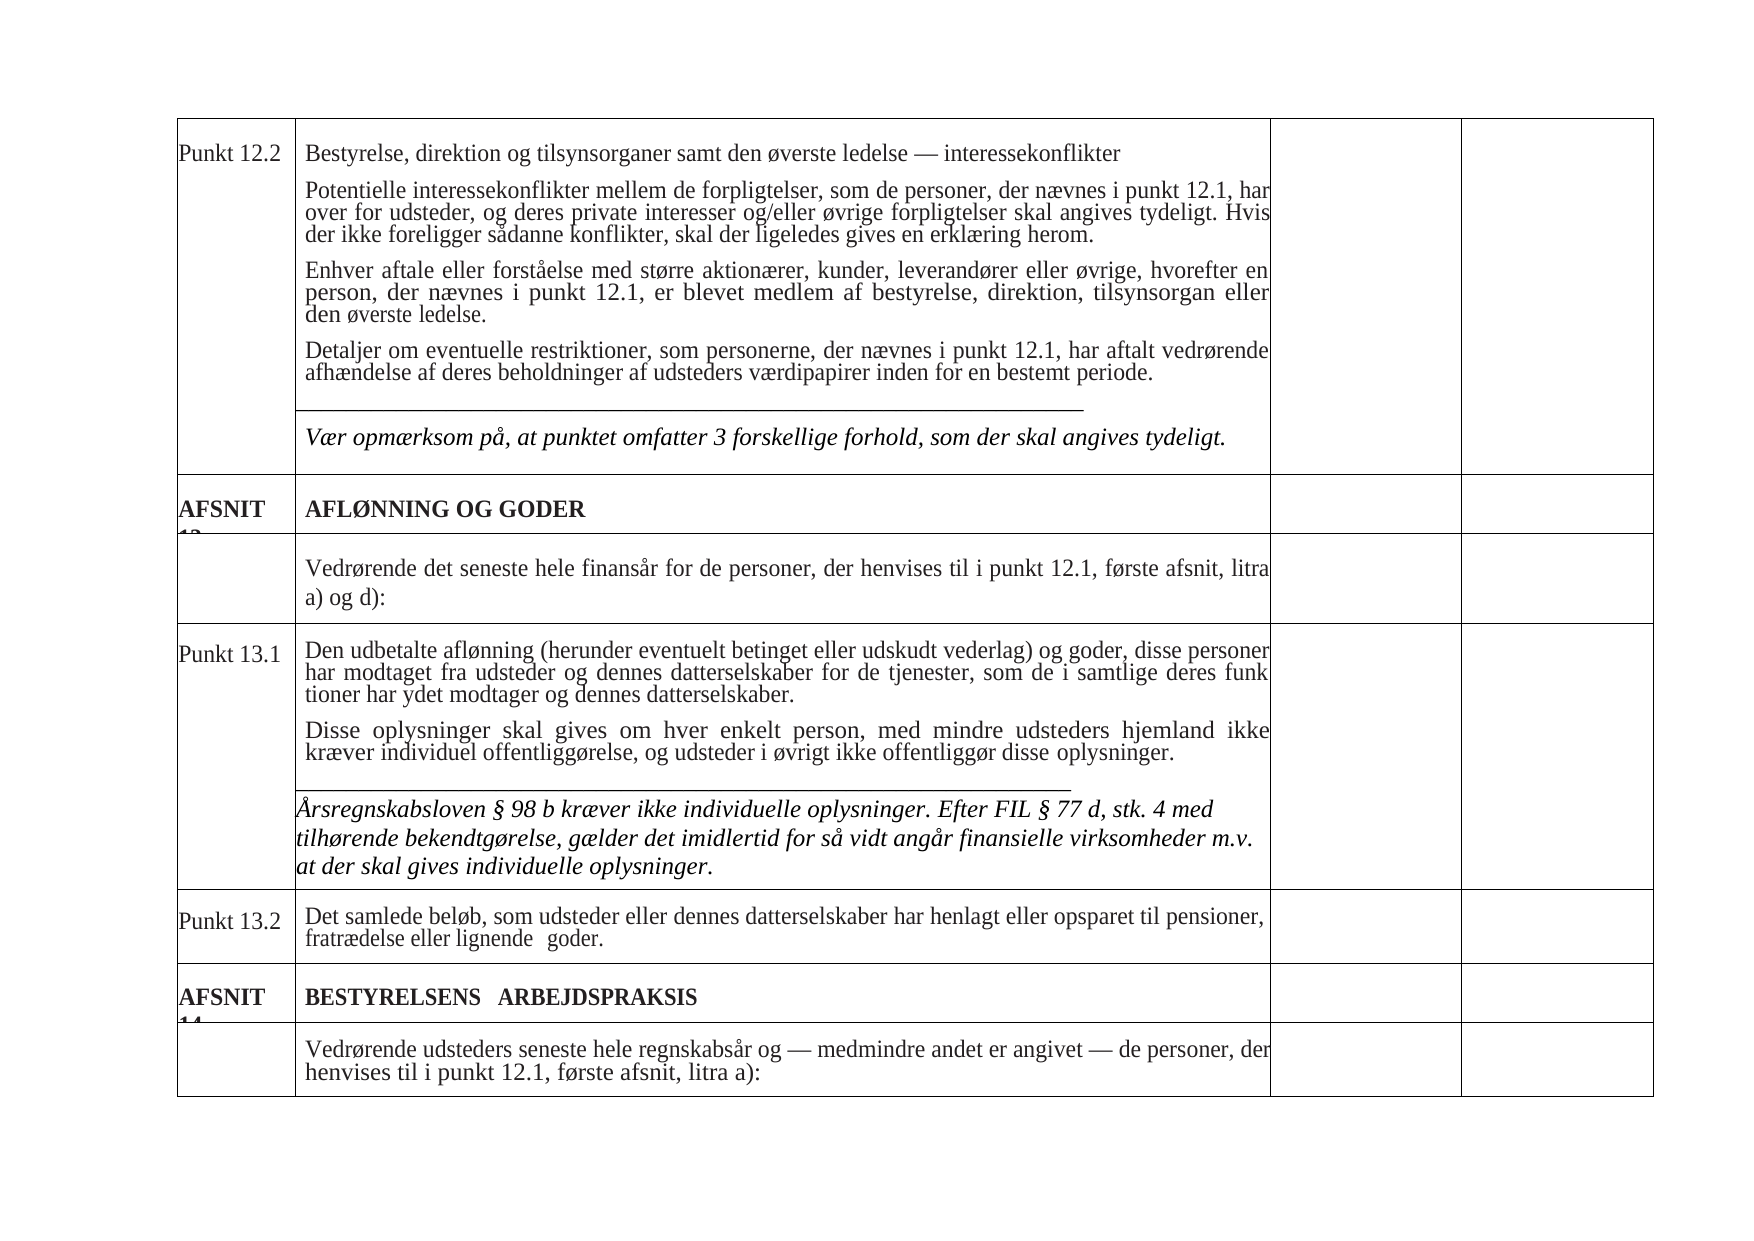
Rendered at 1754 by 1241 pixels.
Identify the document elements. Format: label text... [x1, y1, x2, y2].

table_cell Bestyrelse, direktion og tilsynsorganer samt den øverste ledelse — interessekonflikter Potentielle interessekonflikter mellem de forpligtelser, som de personer, der nævnes i punkt 12.1, har over for udsteder, og deres private interesser og/eller øvrige forpligtelser skal angives tydeligt. Hvis der ikke foreligger sådanne konflikter, skal der ligeledes gives en erklæring herom. Enhver aftale eller forståelse med større aktionærer, kunder, leverandører eller øvrige, hvorefter en person, der nævnes i punkt 12.1, er blevet medlem af bestyrelse, direktion, tilsynsorgan eller den øverste ledelse. Detaljer om eventuelle restriktioner, som personerne, der nævnes i punkt 12.1, har aftalt vedrørende afhændelse af deres beholdninger af udsteders værdipapirer inden for en bestemt periode. _______________________________________________________________ Vær opmærksom på, at punktet omfatter 3 forskellige forhold, som der skal angives tydeligt. [296, 119, 1270, 474]
table_cell [1462, 119, 1653, 474]
table_cell [1462, 475, 1653, 533]
table_cell AFSNIT 14 [178, 964, 295, 1022]
table_cell [1271, 1023, 1461, 1096]
table_cell [1462, 1023, 1653, 1096]
table_cell [1271, 964, 1461, 1022]
table_cell [178, 1023, 295, 1096]
table_cell Den udbetalte aflønning (herunder eventuelt betinget eller udskudt vederlag) og goder, disse personer har modtaget fra udsteder og dennes datterselskaber for de tjenester, som de i samtlige deres funk­ tioner har ydet modtager og dennes datterselskaber. Disse oplysninger skal gives om hver enkelt person, med mindre udsteders hjemland ikke kræver individuel offentliggørelse, og udsteder i øvrigt ikke offentliggør disse oplysninger. ______________________________________________________________ Årsregnskabsloven § 98 b kræver ikke individuelle oplysninger. Efter FIL § 77 d, stk. 4 med tilhørende bekendtgørelse, gælder det imidlertid for så vidt angår finansielle virksomheder m.v. at der skal gives individuelle oplysninger. [296, 624, 1270, 889]
table_cell Vedrørende det seneste hele finansår for de personer, der henvises til i punkt 12.1, første afsnit, litra a) og d): [296, 534, 1270, 622]
table_cell AFLØNNING OG GODER [296, 475, 1270, 533]
table_cell [1271, 119, 1461, 474]
table_cell Punkt 13.2 [178, 890, 295, 962]
table_cell [1271, 890, 1461, 962]
table_cell [1271, 534, 1461, 622]
table_cell [1462, 890, 1653, 962]
table_cell [1271, 624, 1461, 889]
table_cell AFSNIT 13 [178, 475, 295, 533]
table_cell [178, 534, 295, 622]
table_cell [1462, 534, 1653, 622]
table_cell Vedrørende udsteders seneste hele regnskabsår og — medmindre andet er angivet — de personer, der henvises til i punkt 12.1, første afsnit, litra a): [296, 1023, 1270, 1096]
table_cell [1271, 475, 1461, 533]
table_cell BESTYRELSENS ARBEJDSPRAKSIS [296, 964, 1270, 1022]
table_cell [1462, 624, 1653, 889]
table_cell Punkt 12.2 [178, 119, 295, 474]
table_cell Det samlede beløb, som udsteder eller dennes datterselskaber har henlagt eller opsparet til pensioner, fratrædelse eller lignende goder. [296, 890, 1270, 962]
table_cell [1462, 964, 1653, 1022]
table_cell Punkt 13.1 [178, 624, 295, 889]
